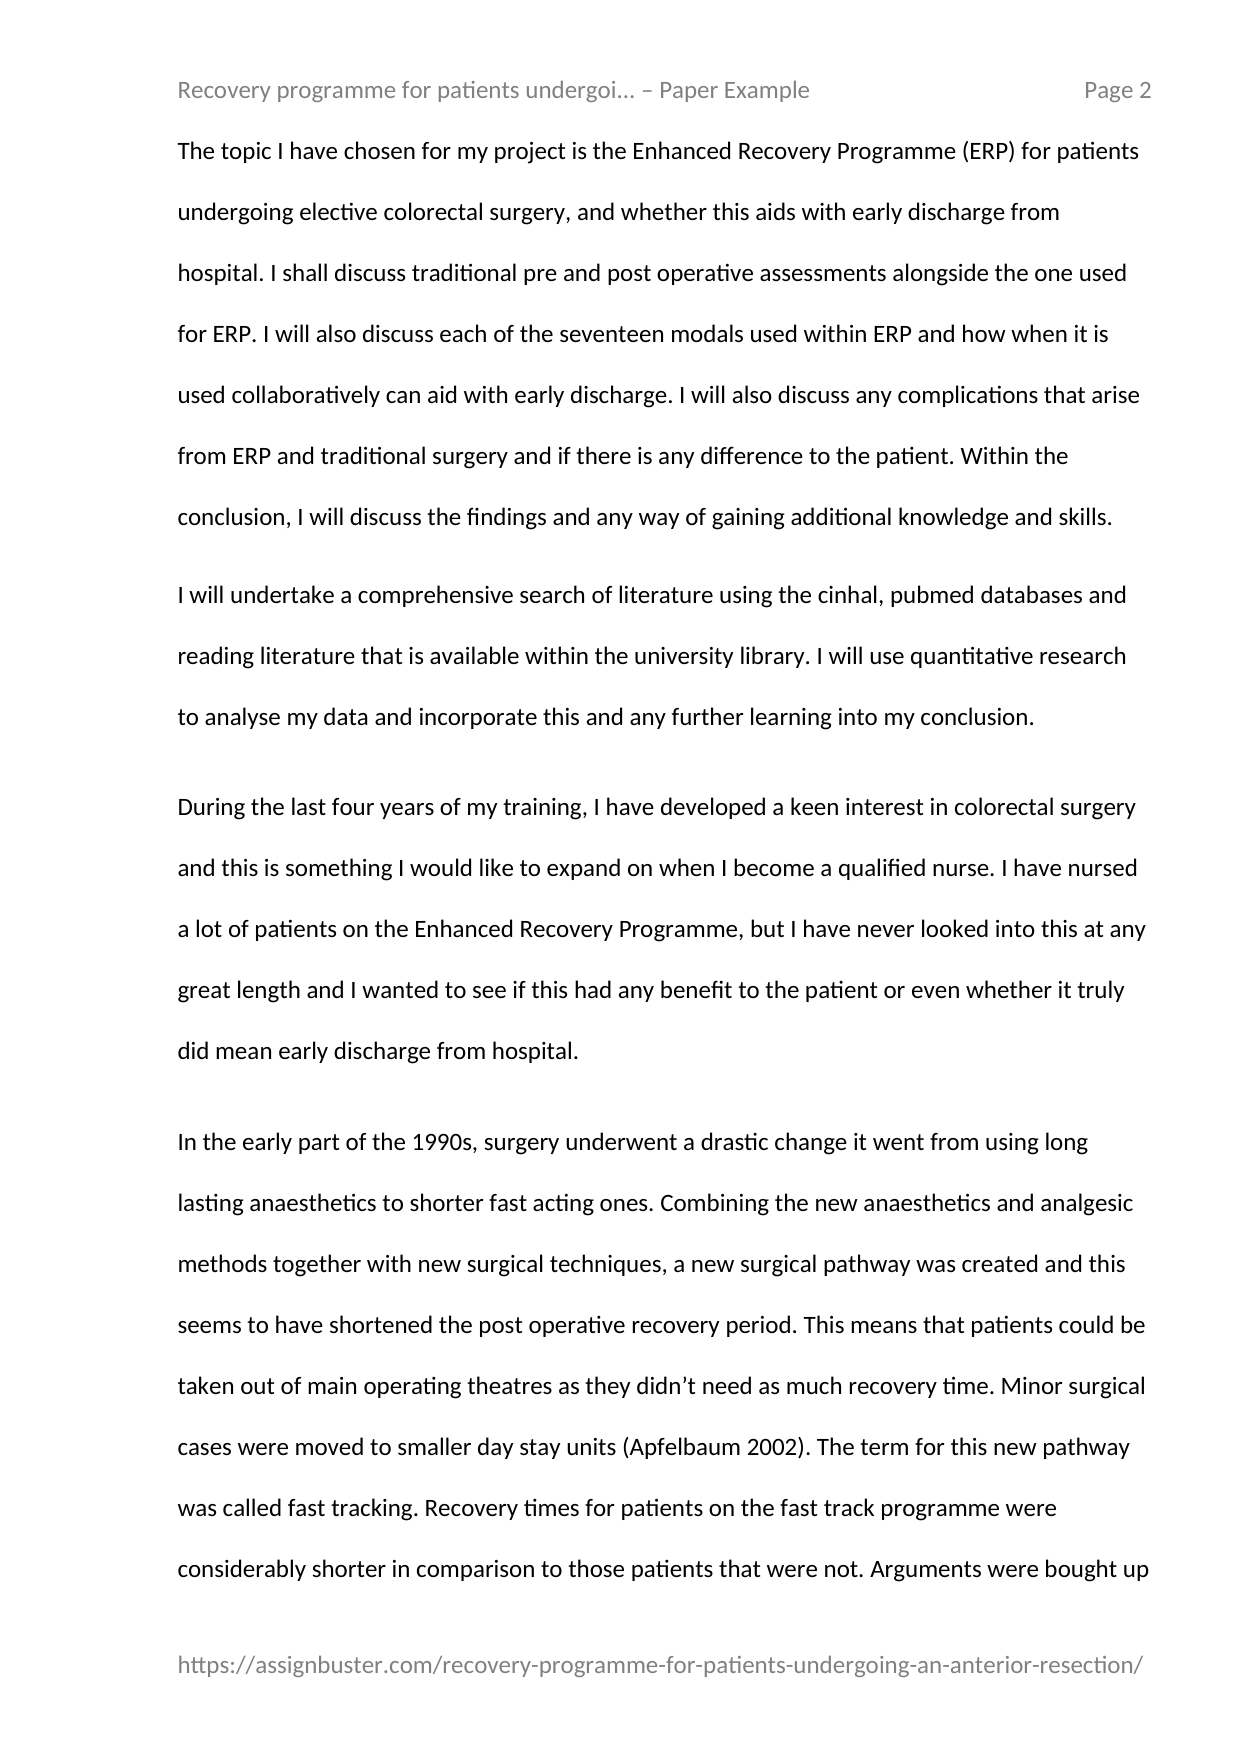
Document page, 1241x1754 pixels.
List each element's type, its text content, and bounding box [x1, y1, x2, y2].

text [177, 1126, 1152, 1584]
text During the last four years of my training, I have developed a keen interest in colorectal surgery and this is something I would like to expand on when I become a qualified nurse. I have nursed a lot of patients on the Enhanced Recovery Programme, but I have never looked into this at any great length and I wanted to see if this had any benefit to the patient or even whether it truly did mean early discharge from hospital. [177, 791, 1152, 1066]
text The topic I have chosen for my project is the Enhanced Recovery Programme (ERP) for patients undergoing elective colorectal surgery, and whether this aids with early discharge from hospital. I shall discuss traditional pre and post operative assessments alongside the one used for ERP. I will also discuss each of the seventeen modals used within ERP and how when it is used collaboratively can aid with early discharge. I will also discuss any complications that arise from ERP and traditional surgery and if there is any difference to the patient. Within the conclusion, I will discuss the findings and any way of gaining additional knowledge and skills. [177, 135, 1152, 532]
text I will undertake a comprehensive search of literature using the cinhal, pubmed databases and reading literature that is available within the university library. I will use quantitative research to analyse my data and incorporate this and any further learning into my conclusion. [177, 579, 1152, 731]
